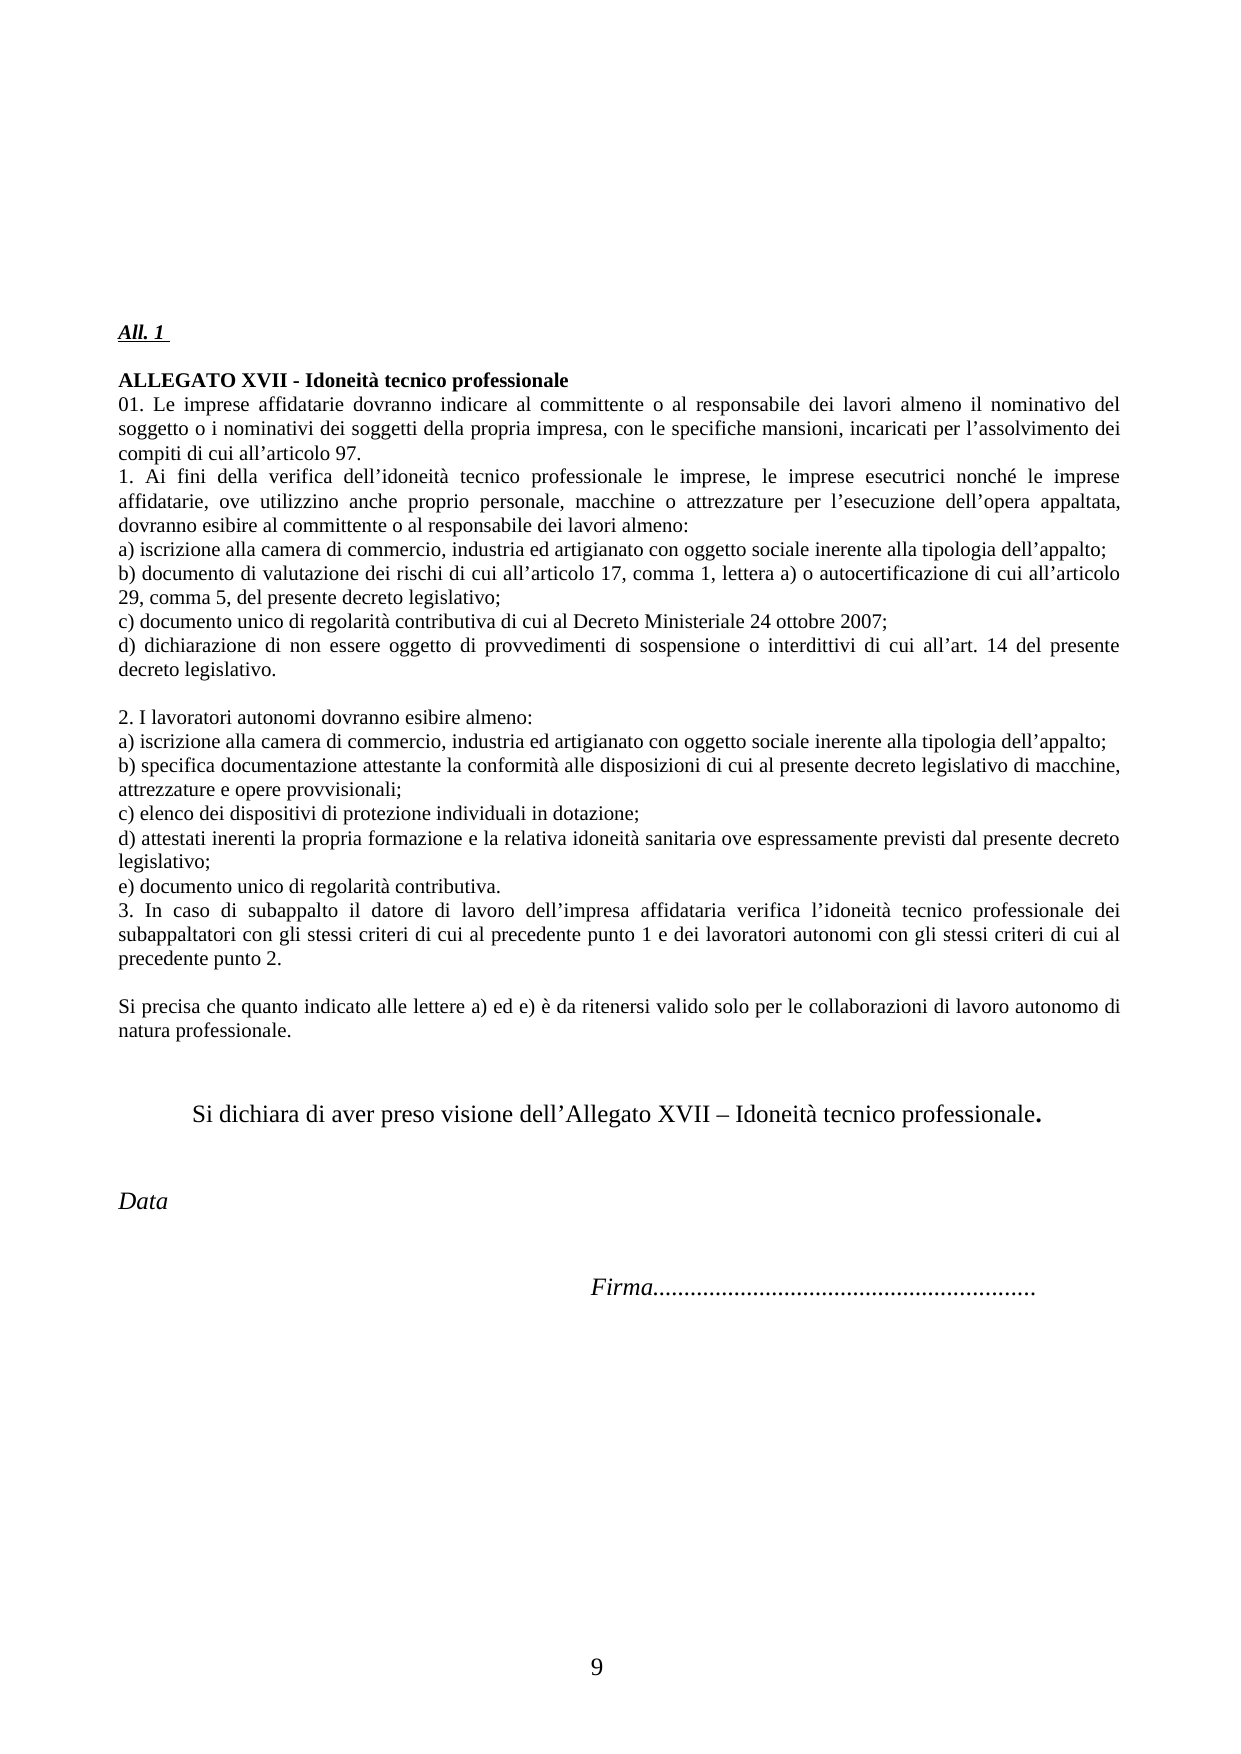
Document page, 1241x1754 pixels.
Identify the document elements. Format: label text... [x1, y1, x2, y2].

text 3. In caso di subappalto il datore di lavoro dell’impresa affidataria verifica l’idoneità tecnico professionale dei subappaltatori con gli stessi criteri di cui al precedente punto 1 e dei lavoratori autonomi con gli stessi criteri di cui al precedente punto 2. [118, 898, 1122, 970]
text d) attestati inerenti la propria formazione e la relativa idoneità sanitaria ove espressamente previsti dal presente decreto legislativo; [118, 825, 1122, 873]
text e) documento unico di regolarità contributiva. [118, 873, 1122, 898]
text 1. Ai fini della verifica dell’idoneità tecnico professionale le imprese, le imprese esecutrici nonché le imprese affidatarie, ove utilizzino anche proprio personale, macchine o attrezzature per l’esecuzione dell’opera appaltata, dovranno esibire al committente o al responsabile dei lavori almeno: [118, 464, 1122, 537]
text b) documento di valutazione dei rischi di cui all’articolo 17, comma 1, lettera a) o autocertificazione di cui all’articolo 29, comma 5, del presente decreto legislativo; [118, 561, 1122, 609]
text d) dichiarazione di non essere oggetto di provvedimenti di sospensione o interdittivi di cui all’art. 14 del presente decreto legislativo. [118, 633, 1122, 681]
text Si dichiara di aver preso visione dell’Allegato XVII – Idoneità tecnico professionale. [118, 1099, 1122, 1128]
text c) elenco dei dispositivi di protezione individuali in dotazione; [118, 801, 1122, 825]
text Firma [118, 1272, 1122, 1301]
text 01. Le imprese affidatarie dovranno indicare al committente o al responsabile dei lavori almeno il nominativo del soggetto o i nominativi dei soggetti della propria impresa, con le specifiche mansioni, incaricati per l’assolvimento dei compiti di cui all’articolo 97. [118, 392, 1122, 464]
text Data [118, 1186, 1122, 1214]
text c) documento unico di regolarità contributiva di cui al Decreto Ministeriale 24 ottobre 2007; [118, 609, 1122, 633]
text ALLEGATO XVII - Idoneità tecnico professionale [118, 368, 1122, 392]
text a) iscrizione alla camera di commercio, industria ed artigianato con oggetto sociale inerente alla tipologia dell’appalto; [118, 729, 1122, 753]
text All. 1 [118, 320, 1122, 344]
text a) iscrizione alla camera di commercio, industria ed artigianato con oggetto sociale inerente alla tipologia dell’appalto; [118, 537, 1122, 561]
text b) specifica documentazione attestante la conformità alle disposizioni di cui al presente decreto legislativo di macchine, attrezzature e opere provvisionali; [118, 753, 1122, 801]
text 2. I lavoratori autonomi dovranno esibire almeno: [118, 705, 1122, 729]
text Si precisa che quanto indicato alle lettere a) ed e) è da ritenersi valido solo per le collaborazioni di lavoro autonomo di natura professionale. [118, 994, 1122, 1042]
